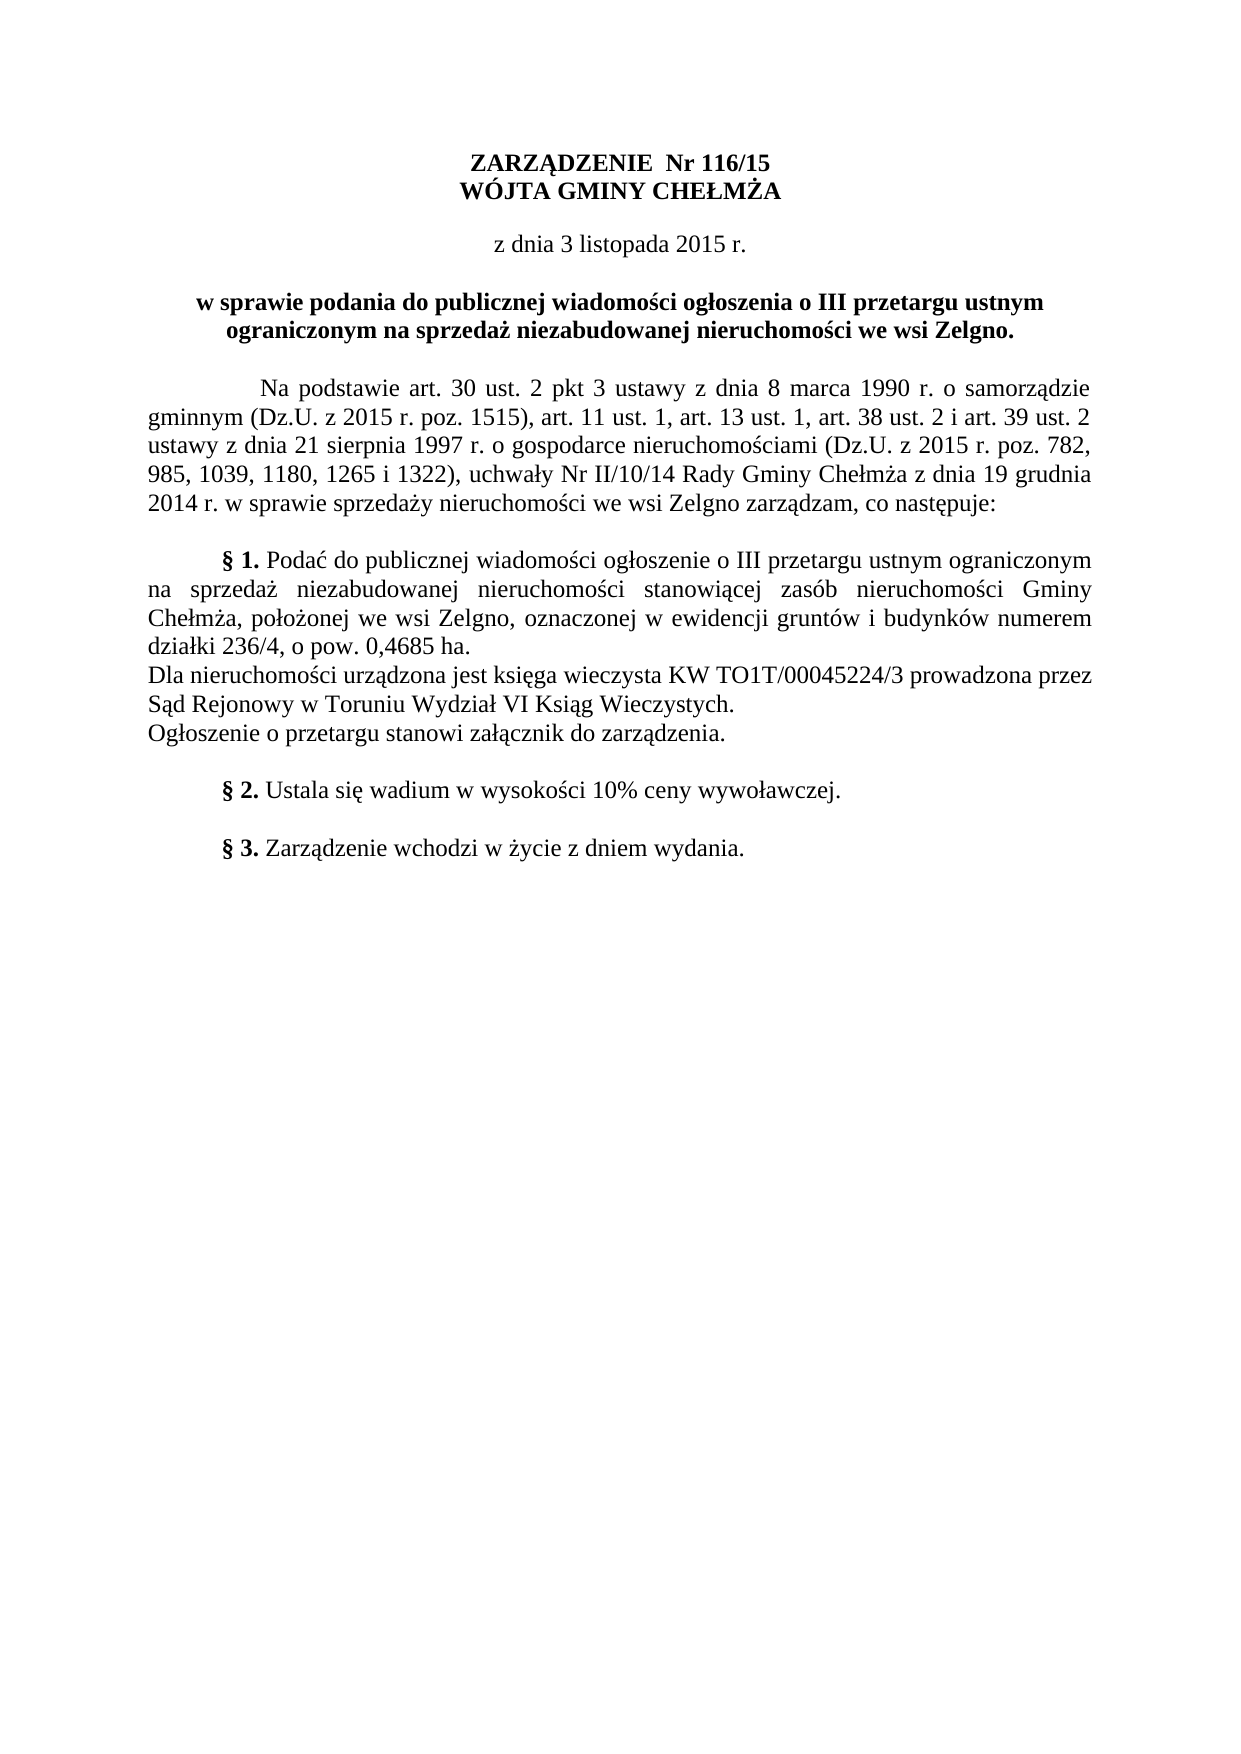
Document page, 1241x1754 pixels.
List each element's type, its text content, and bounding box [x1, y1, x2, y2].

text § 2. Ustala się wadium w wysokości 10% ceny wywoławczej. [148, 775, 1093, 804]
text § 1. Podać do publicznej wiadomości ogłoszenie o III przetargu ustnym ograniczonym na sprzedaż niezabudowanej nieruchomości stanowiącej zasób nieruchomości Gminy Chełmża, położonej we wsi Zelgno, oznaczonej w ewidencji gruntów i budynków numerem działki 236/4, o pow. 0,4685 ha. [148, 545, 1093, 660]
text z dnia 3 listopada 2015 r. [148, 229, 1093, 258]
text ZARZĄDZENIE Nr 116/15 [148, 148, 1093, 176]
text Dla nieruchomości urządzona jest księga wieczysta KW TO1T/00045224/3 prowadzona przez Sąd Rejonowy w Toruniu Wydział VI Ksiąg Wieczystych. [148, 660, 1093, 718]
text Na podstawie art. 30 ust. 2 pkt 3 ustawy z dnia 8 marca 1990 r. o samorządzie gminnym (Dz.U. z 2015 r. poz. 1515), art. 11 ust. 1, art. 13 ust. 1, art. 38 ust. 2 i art. 39 ust. 2 ustawy z dnia 21 sierpnia 1997 r. o gospodarce nieruchomościami (Dz.U. z 2015 r. poz. 782, 985, 1039, 1180, 1265 i 1322), uchwały Nr II/10/14 Rady Gminy Chełmża z dnia 19 grudnia 2014 r. w sprawie sprzedaży nieruchomości we wsi Zelgno zarządzam, co następuje: [148, 373, 1093, 517]
text § 3. Zarządzenie wchodzi w życie z dniem wydania. [148, 833, 1093, 861]
text Ogłoszenie o przetargu stanowi załącznik do zarządzenia. [148, 718, 1093, 746]
text w sprawie podania do publicznej wiadomości ogłoszenia o III przetargu ustnym ograniczonym na sprzedaż niezabudowanej nieruchomości we wsi Zelgno. [148, 287, 1093, 344]
text WÓJTA GMINY CHEŁMŻA [148, 176, 1093, 205]
